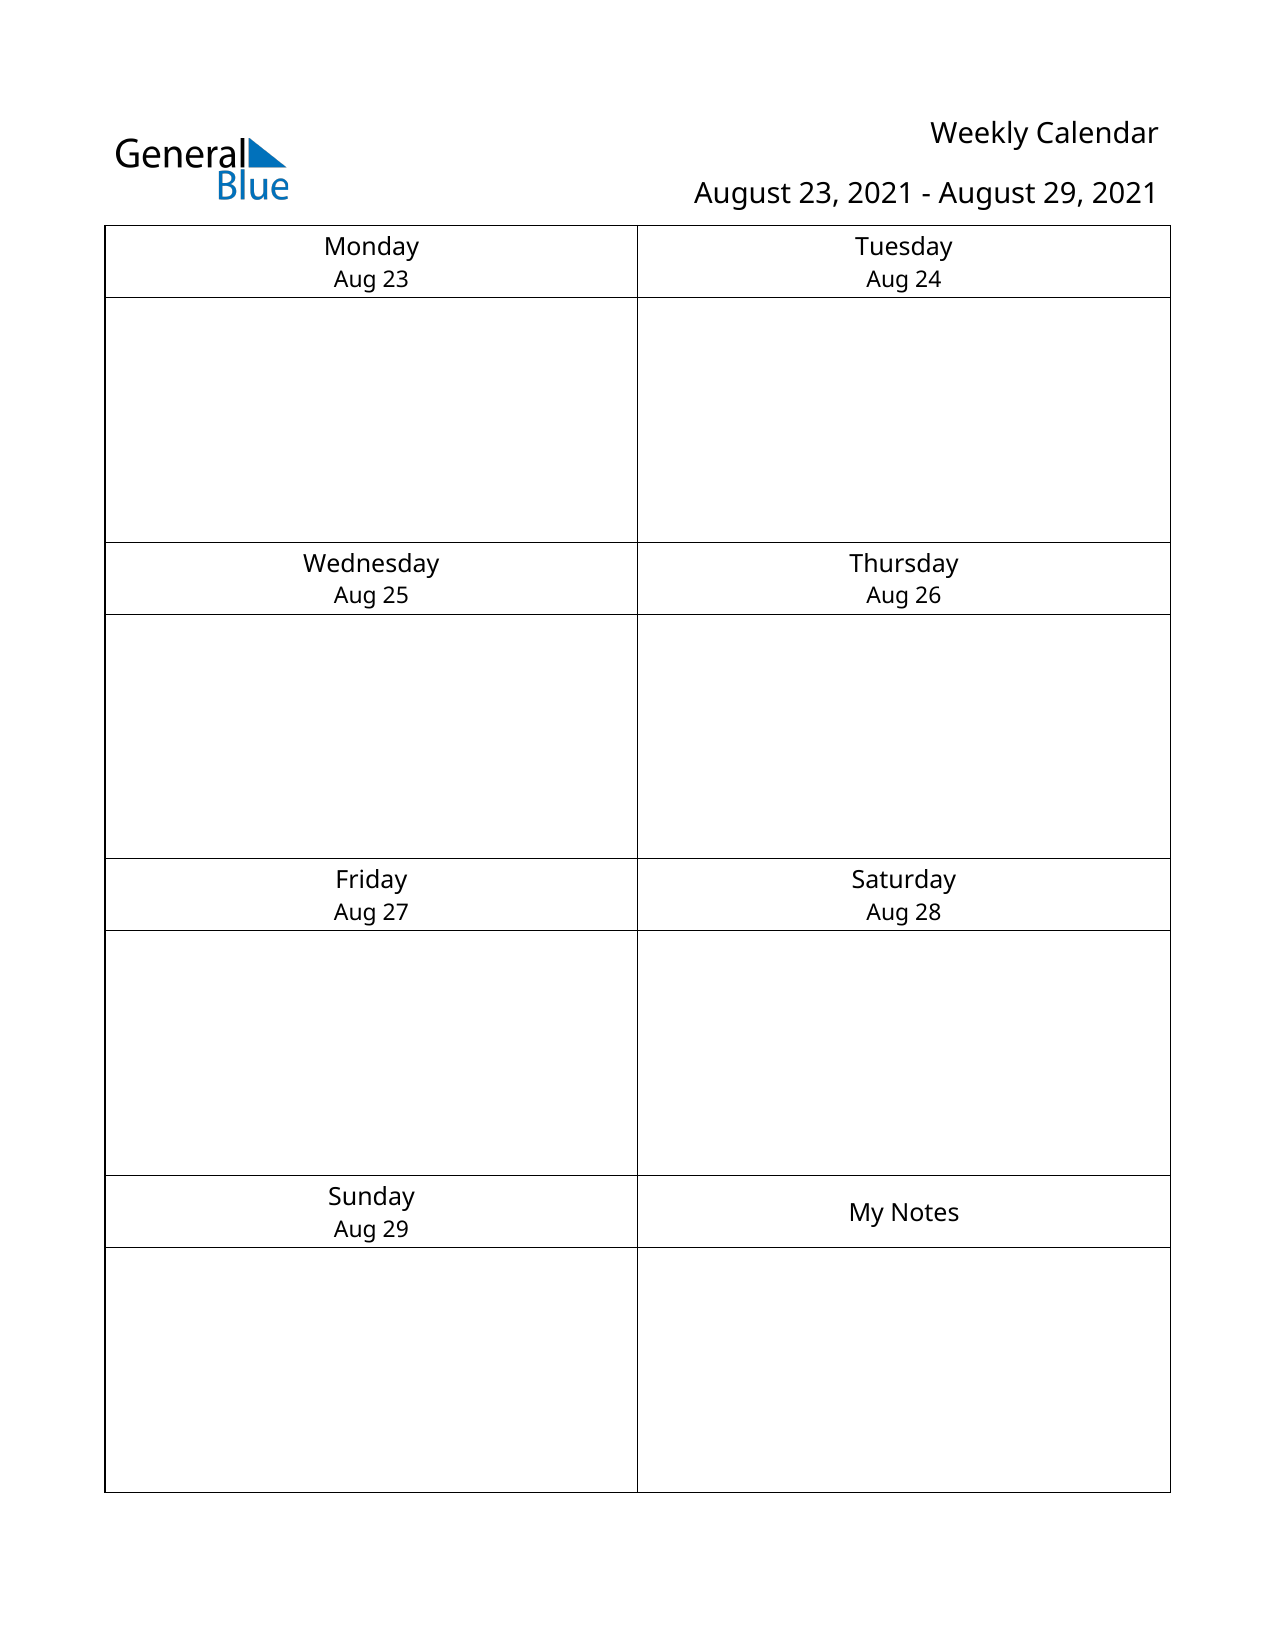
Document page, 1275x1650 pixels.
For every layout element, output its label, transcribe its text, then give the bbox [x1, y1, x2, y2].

table_cell Saturday Aug 28 [638, 859, 1170, 930]
table_cell [106, 615, 637, 858]
table_cell Monday Aug 23 [106, 226, 637, 297]
table_cell [638, 1248, 1170, 1492]
table_header Weekly Calendar August 23, 2021 - August 29, 2021 [302, 113, 1170, 225]
table_cell Sunday Aug 29 [106, 1176, 637, 1247]
table_header [105, 113, 302, 225]
table_cell Thursday Aug 26 [638, 543, 1170, 613]
picture [116, 138, 289, 200]
table_cell [638, 298, 1170, 542]
table_cell [106, 931, 637, 1175]
table_cell [638, 615, 1170, 858]
table_cell [106, 298, 637, 542]
table_cell Tuesday Aug 24 [638, 226, 1170, 297]
table_cell [638, 931, 1170, 1175]
table_cell My Notes [638, 1176, 1170, 1247]
table_cell [106, 1248, 637, 1492]
table_cell Friday Aug 27 [106, 859, 637, 930]
table_cell Wednesday Aug 25 [106, 543, 637, 613]
